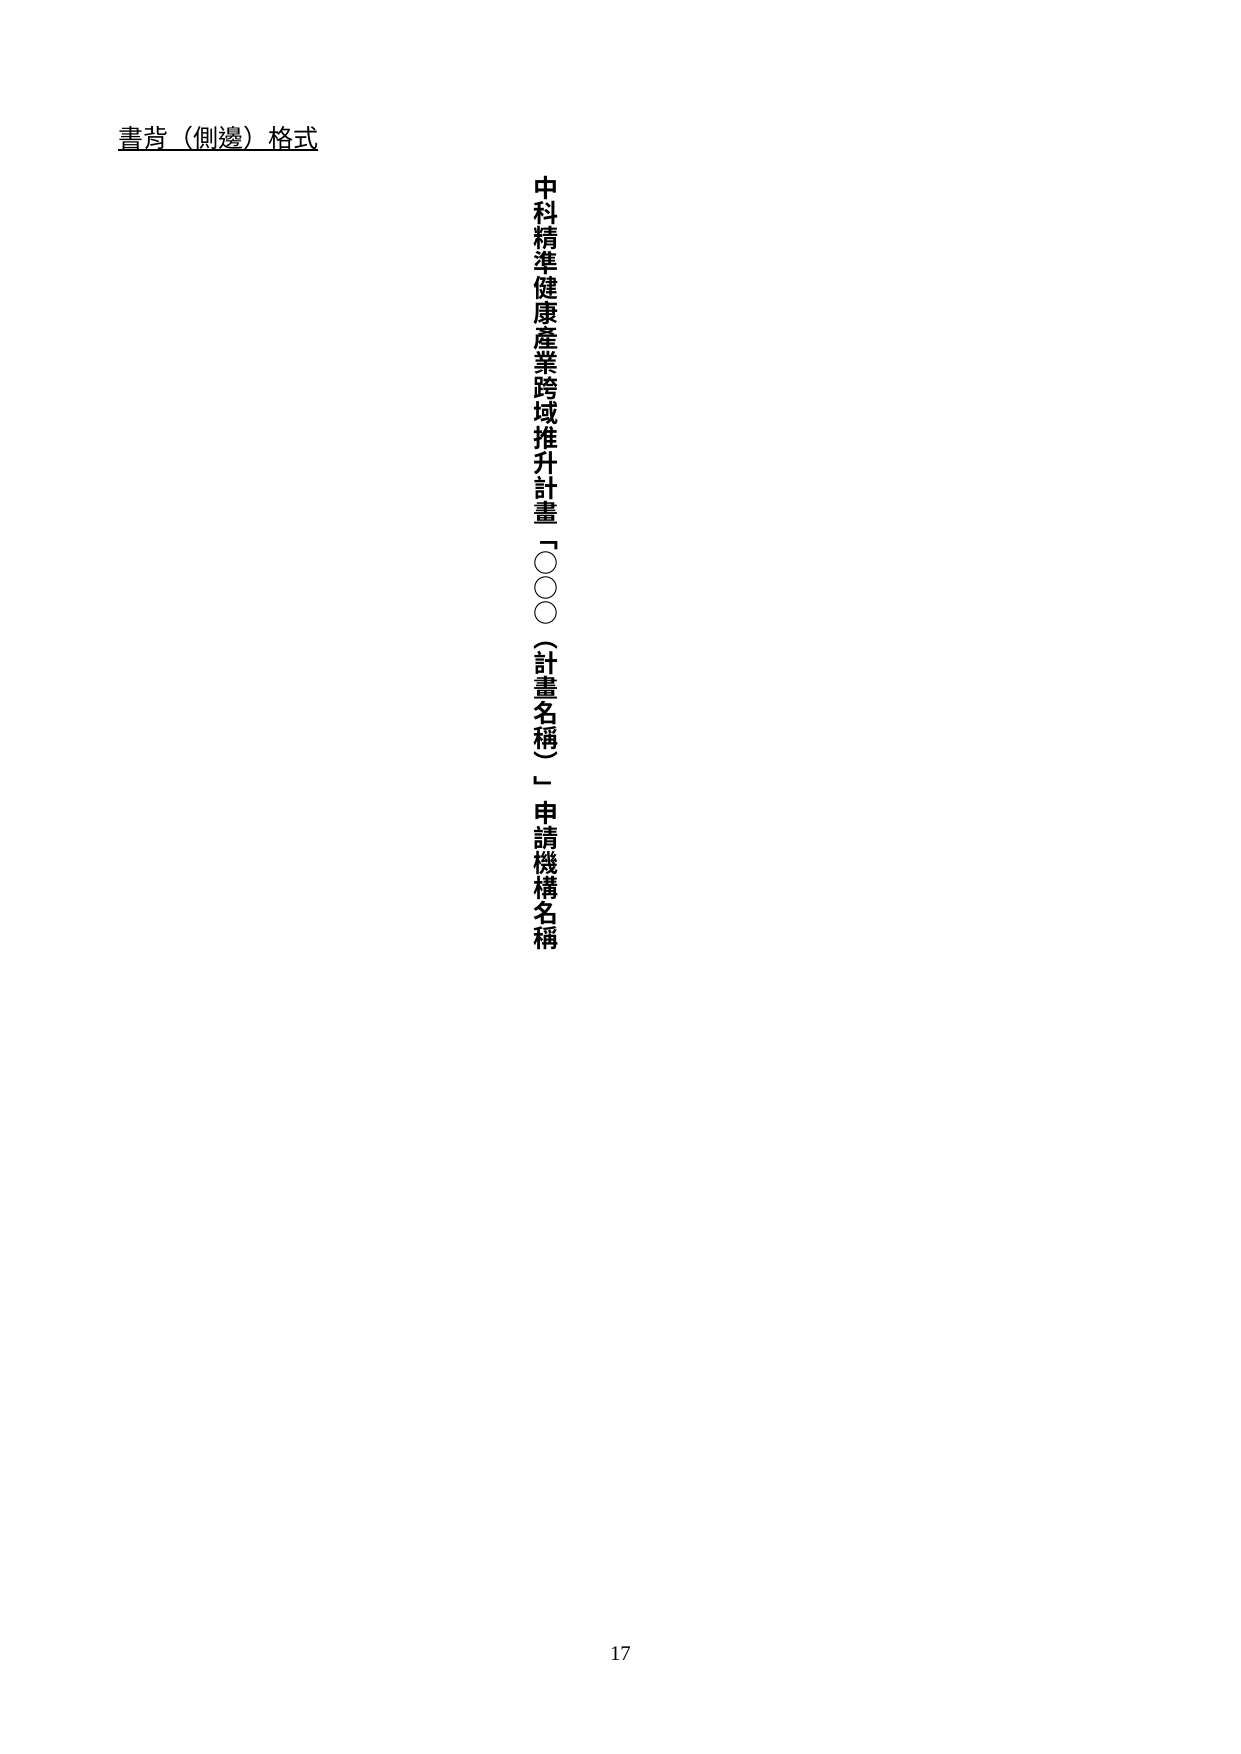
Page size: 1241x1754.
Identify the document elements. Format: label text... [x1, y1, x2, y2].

text 書背（側邊）格式 [118, 118, 1122, 154]
